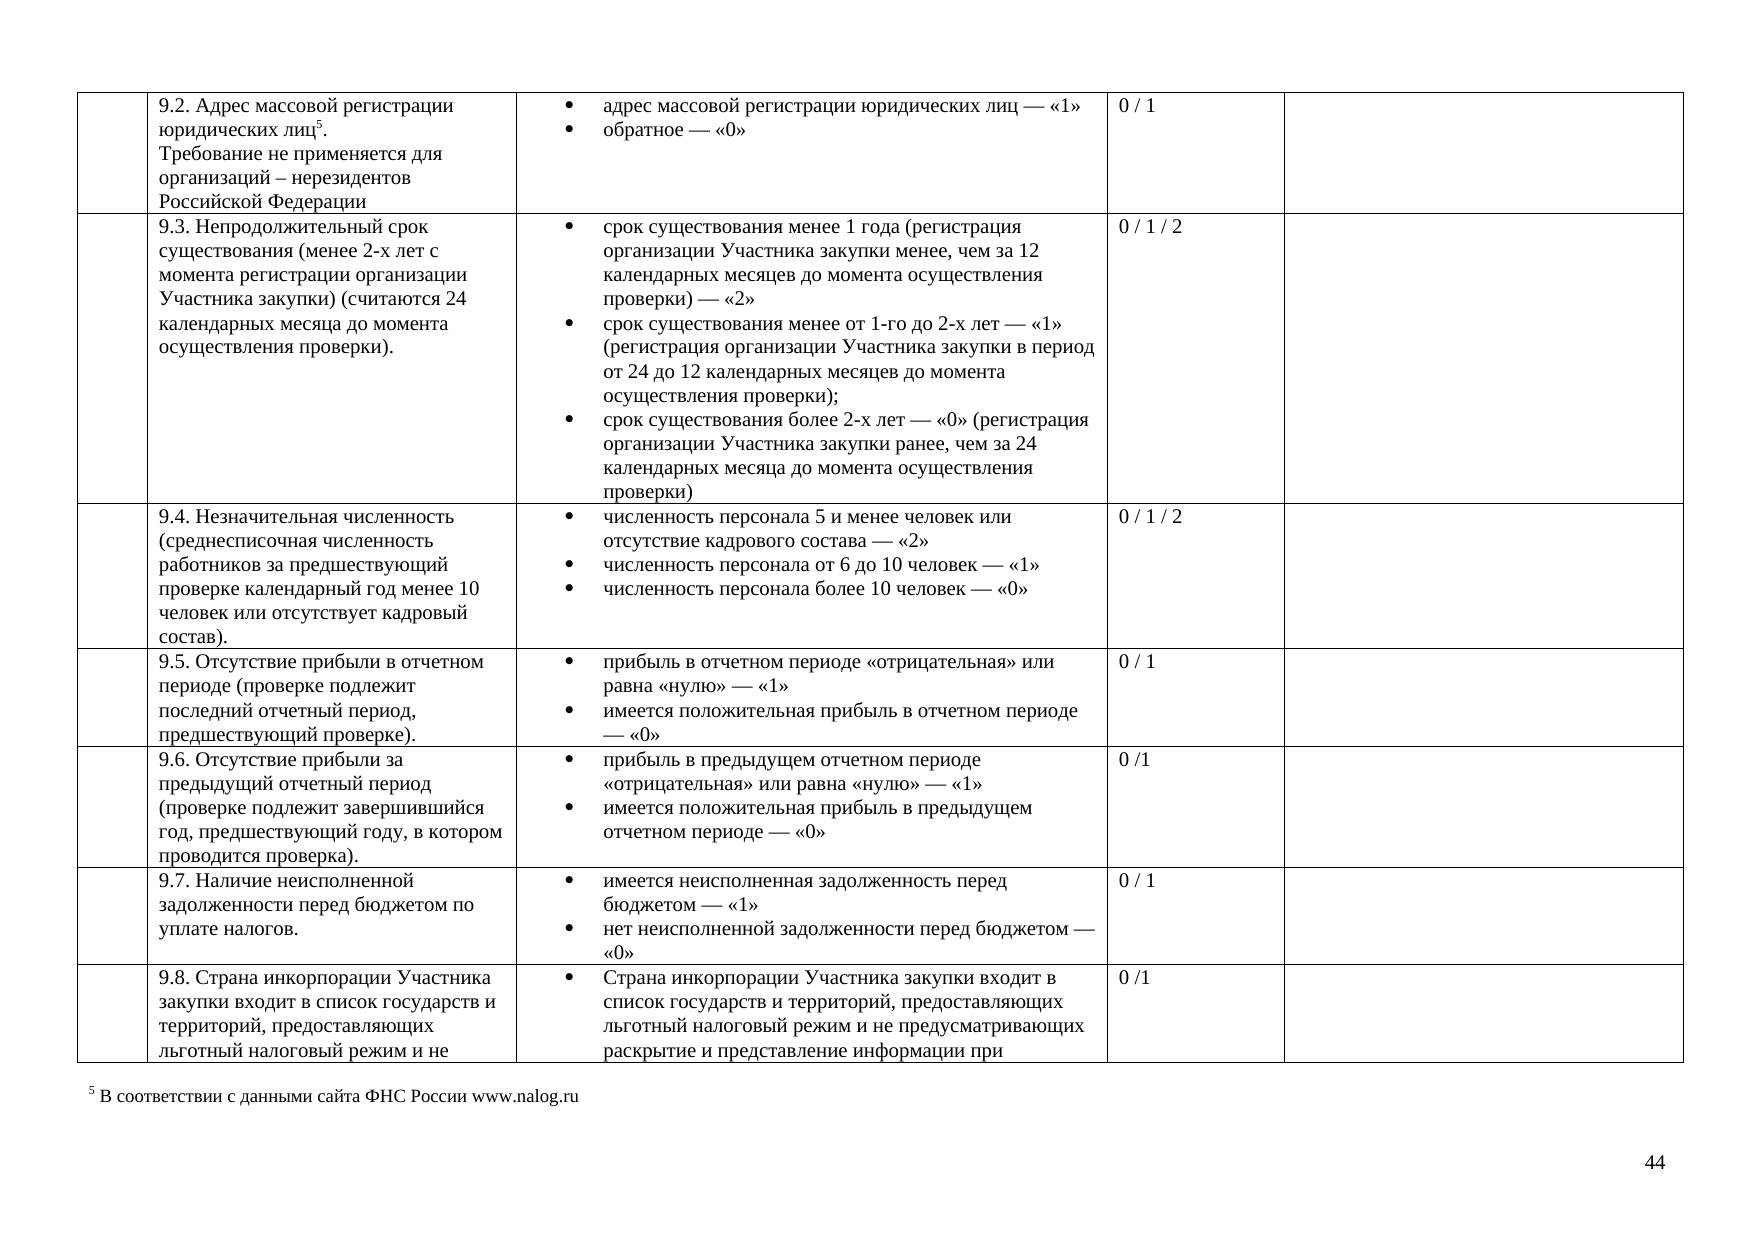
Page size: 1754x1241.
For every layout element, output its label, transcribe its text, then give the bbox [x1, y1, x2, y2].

table_cell 0 / 1 [1108, 93, 1284, 213]
table_cell [78, 747, 147, 867]
table_cell [1285, 649, 1683, 746]
table_cell 9.5. Отсутствие прибыли в отчетном периоде (проверке подлежит последний отчетный период, предшествующий проверке). [148, 649, 516, 746]
table_cell 0 / 1 / 2 [1108, 214, 1284, 503]
table_cell 0 /1 [1108, 965, 1284, 1062]
table_cell 9.3. Непродолжительный срок существования (менее 2-х лет с момента регистрации организации Участника закупки) (считаются 24 календарных месяца до момента осуществления проверки). [148, 214, 516, 503]
table_cell [78, 649, 147, 746]
table_cell 0 /1 [1108, 747, 1284, 867]
table_cell 9.6. Отсутствие прибыли за предыдущий отчетный период (проверке подлежит завершившийся год, предшествующий году, в котором проводится проверка). [148, 747, 516, 867]
table_cell [1285, 214, 1683, 503]
table_cell 9.7. Наличие неисполненной задолженности перед бюджетом по уплате налогов. [148, 868, 516, 964]
table_cell [1285, 965, 1683, 1062]
table_cell имеется неисполненная задолженность перед бюджетом — «1» нет неисполненной задолженности перед бюджетом — «0» [517, 868, 1107, 964]
table_cell [78, 504, 147, 648]
table_cell 0 / 1 / 2 [1108, 504, 1284, 648]
table_cell срок существования менее 1 года (регистрация организации Участника закупки менее, чем за 12 календарных месяцев до момента осуществления проверки) — «2» срок существования менее от 1-го до 2-х лет — «1» (регистрация организации Участника закупки в период от 24 до 12 календарных месяцев до момента осуществления проверки); срок существования более 2-х лет — «0» (регистрация организации Участника закупки ранее, чем за 24 календарных месяца до момента осуществления проверки) [517, 214, 1107, 503]
table_cell адрес массовой регистрации юридических лиц — «1» обратное — «0» [517, 93, 1107, 213]
table_cell [78, 93, 147, 213]
table_cell [1285, 868, 1683, 964]
table_cell [78, 965, 147, 1062]
table_cell [1285, 747, 1683, 867]
table_cell 9.4. Незначительная численность (среднесписочная численность работников за предшествующий проверке календарный год менее 10 человек или отсутствует кадровый состав). [148, 504, 516, 648]
table_cell [1285, 504, 1683, 648]
table_cell численность персонала 5 и менее человек или отсутствие кадрового состава — «2» численность персонала от 6 до 10 человек — «1» численность персонала более 10 человек — «0» [517, 504, 1107, 648]
table_cell [1285, 93, 1683, 213]
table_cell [517, 965, 1107, 1062]
table_cell 0 / 1 [1108, 649, 1284, 746]
table_cell 9.2. Адрес массовой регистрации юридических лиц. Требование не применяется для организаций – нерезидентов Российской Федерации [148, 93, 516, 213]
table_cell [148, 965, 516, 1062]
table_cell [78, 868, 147, 964]
table_cell прибыль в предыдущем отчетном периоде «отрицательная» или равна «нулю» — «1» имеется положительная прибыль в предыдущем отчетном периоде — «0» [517, 747, 1107, 867]
table_cell прибыль в отчетном периоде «отрицательная» или равна «нулю» — «1» имеется положительная прибыль в отчетном периоде — «0» [517, 649, 1107, 746]
table_cell 0 / 1 [1108, 868, 1284, 964]
table_cell [78, 214, 147, 503]
